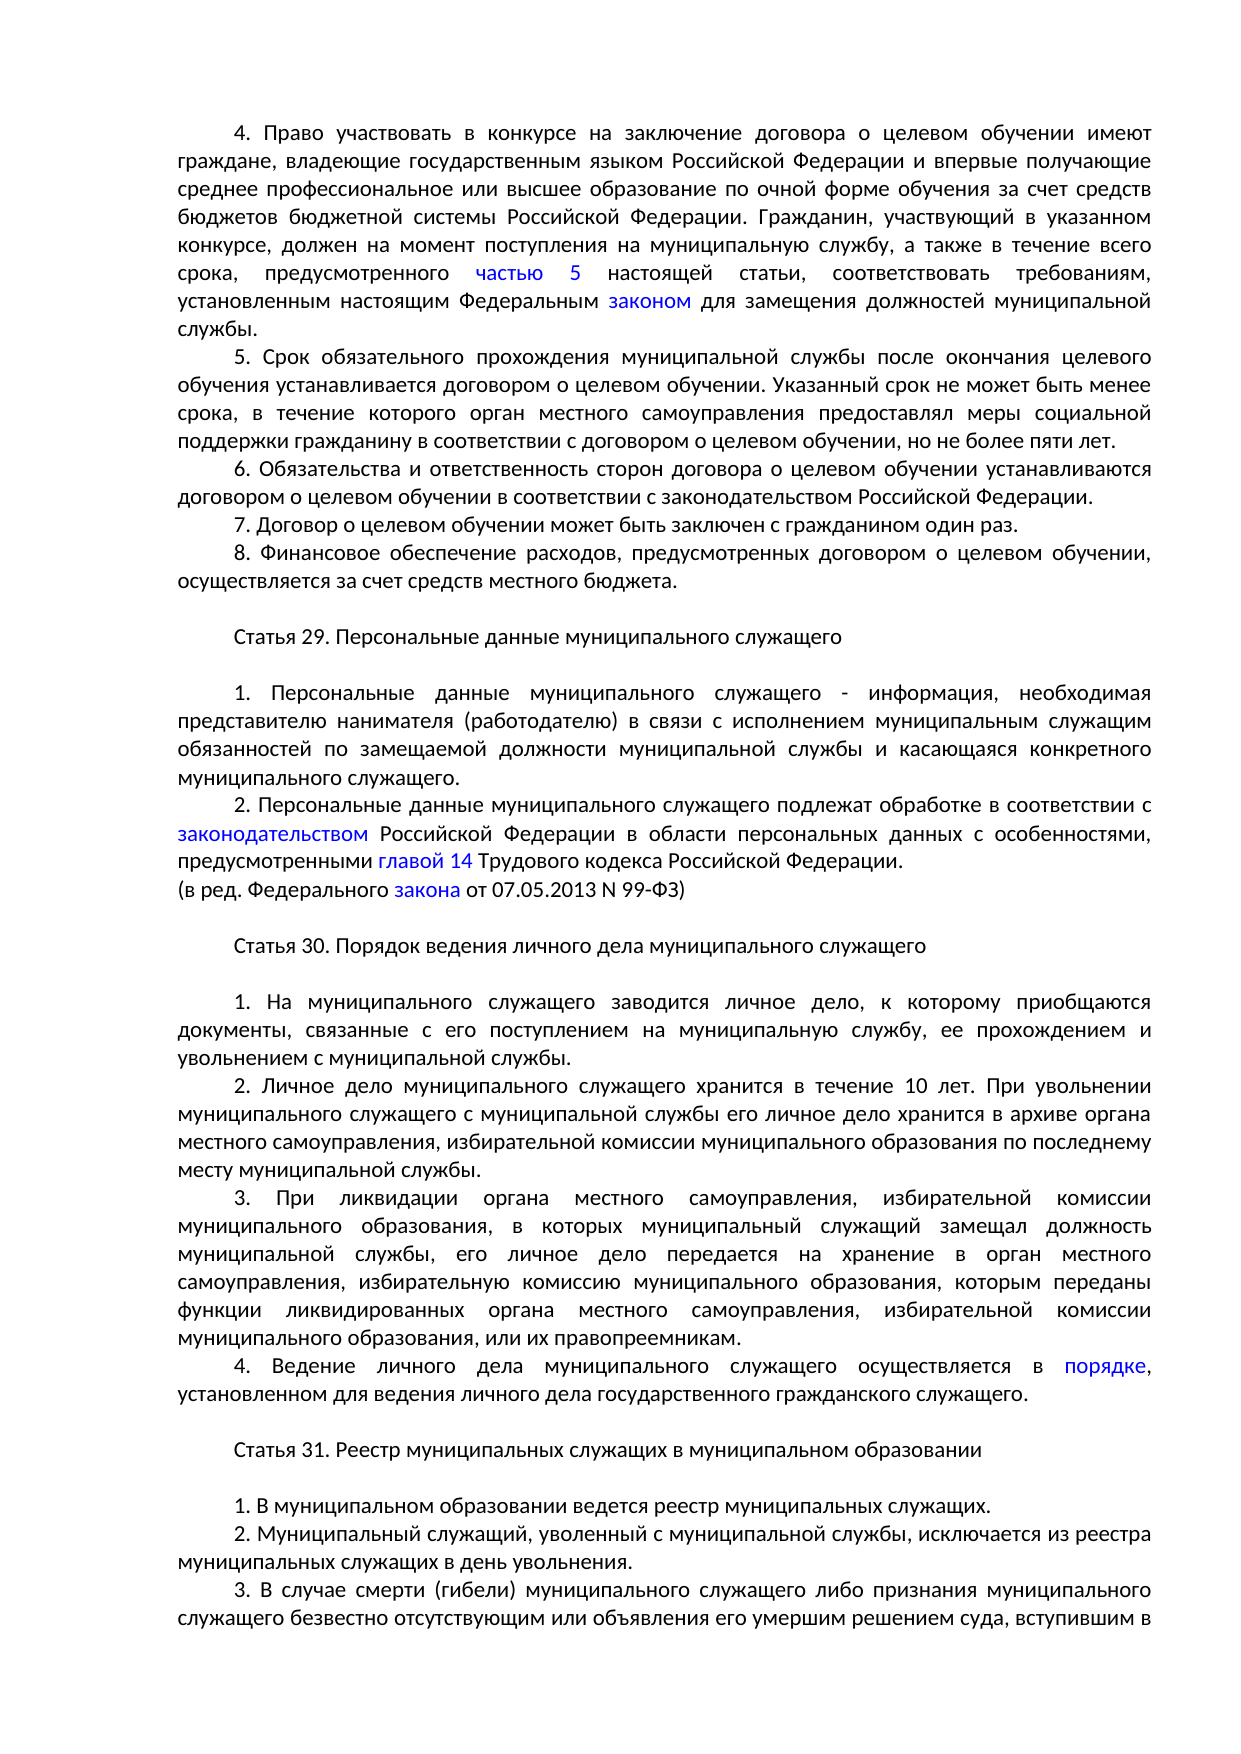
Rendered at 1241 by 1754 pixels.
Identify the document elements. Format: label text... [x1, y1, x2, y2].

text 4. Ведение личного дела муниципального служащего осуществляется в порядке, установленном для ведения личного дела государственного гражданского служащего. [177, 1351, 1152, 1407]
text 4. Право участвовать в конкурсе на заключение договора о целевом обучении имеют граждане, владеющие государственным языком Российской Федерации и впервые получающие среднее профессиональное или высшее образование по очной форме обучения за счет средств бюджетов бюджетной системы Российской Федерации. Гражданин, участвующий в указанном конкурсе, должен на момент поступления на муниципальную службу, а также в течение всего срока, предусмотренного частью 5 настоящей статьи, соответствовать требованиям, установленным настоящим Федеральным законом для замещения должностей муниципальной службы. [177, 118, 1152, 342]
text Статья 31. Реестр муниципальных служащих в муниципальном образовании [177, 1435, 1152, 1463]
text 2. Личное дело муниципального служащего хранится в течение 10 лет. При увольнении муниципального служащего с муниципальной службы его личное дело хранится в архиве органа местного самоуправления, избирательной комиссии муниципального образования по последнему месту муниципальной службы. [177, 1071, 1152, 1183]
text 6. Обязательства и ответственность сторон договора о целевом обучении устанавливаются договором о целевом обучении в соответствии с законодательством Российской Федерации. [177, 454, 1152, 510]
text Статья 30. Порядок ведения личного дела муниципального служащего [177, 931, 1152, 959]
text 1. Персональные данные муниципального служащего - информация, необходимая представителю нанимателя (работодателю) в связи с исполнением муниципальным служащим обязанностей по замещаемой должности муниципальной службы и касающаяся конкретного муниципального служащего. [177, 678, 1152, 791]
text 5. Срок обязательного прохождения муниципальной службы после окончания целевого обучения устанавливается договором о целевом обучении. Указанный срок не может быть менее срока, в течение которого орган местного самоуправления предоставлял меры социальной поддержки гражданину в соответствии с договором о целевом обучении, но не более пяти лет. [177, 342, 1152, 454]
text 2. Персональные данные муниципального служащего подлежат обработке в соответствии с законодательством Российской Федерации в области персональных данных с особенностями, предусмотренными главой 14 Трудового кодекса Российской Федерации. [177, 791, 1152, 875]
text 3. При ликвидации органа местного самоуправления, избирательной комиссии муниципального образования, в которых муниципальный служащий замещал должность муниципальной службы, его личное дело передается на хранение в орган местного самоуправления, избирательную комиссию муниципального образования, которым переданы функции ликвидированных органа местного самоуправления, избирательной комиссии муниципального образования, или их правопреемникам. [177, 1183, 1152, 1351]
text 7. Договор о целевом обучении может быть заключен с гражданином один раз. [177, 510, 1152, 538]
text 1. На муниципального служащего заводится личное дело, к которому приобщаются документы, связанные с его поступлением на муниципальную службу, ее прохождением и увольнением с муниципальной службы. [177, 987, 1152, 1071]
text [177, 1575, 1152, 1631]
text 1. В муниципальном образовании ведется реестр муниципальных служащих. [177, 1491, 1152, 1519]
text 2. Муниципальный служащий, уволенный с муниципальной службы, исключается из реестра муниципальных служащих в день увольнения. [177, 1519, 1152, 1575]
text 8. Финансовое обеспечение расходов, предусмотренных договором о целевом обучении, осуществляется за счет средств местного бюджета. [177, 538, 1152, 594]
text (в ред. Федерального закона от 07.05.2013 N 99-ФЗ) [177, 875, 1152, 903]
text Статья 29. Персональные данные муниципального служащего [177, 622, 1152, 651]
